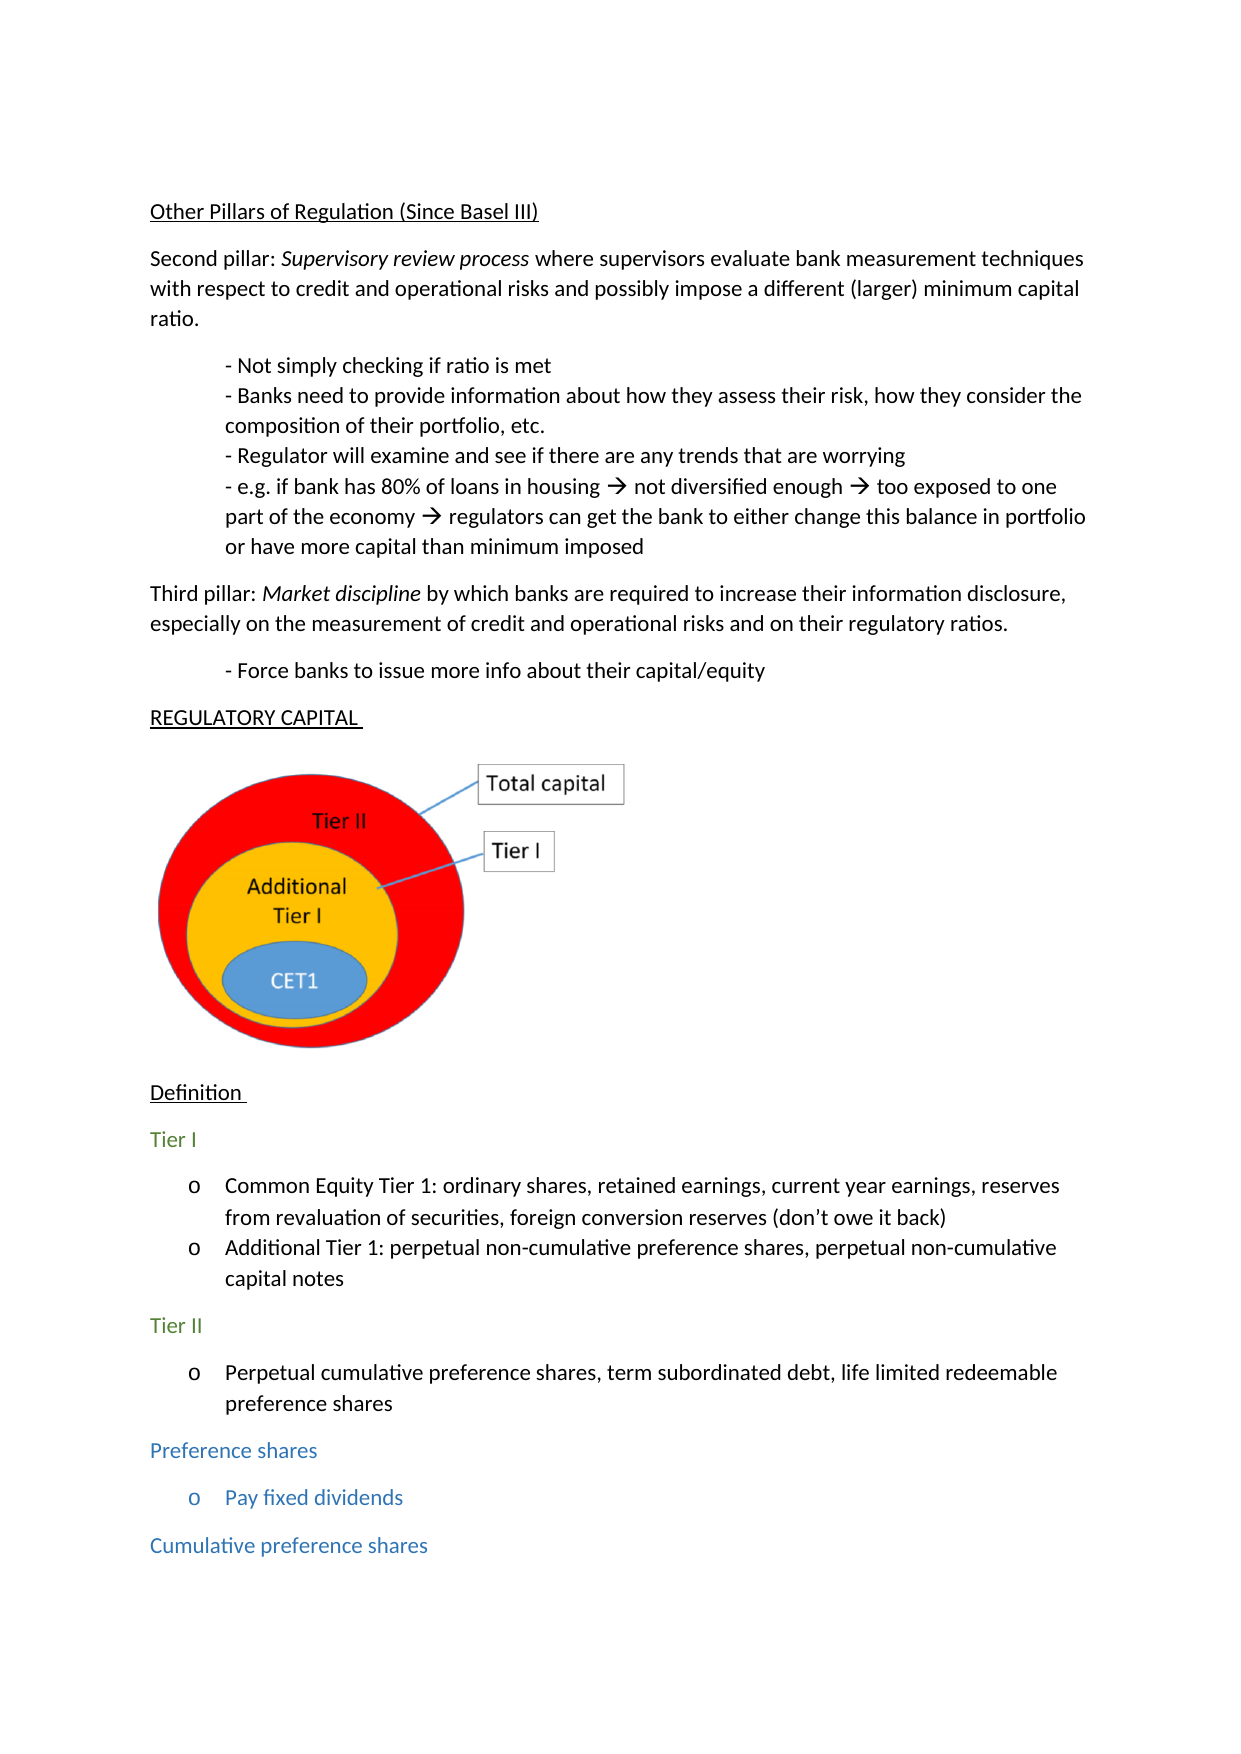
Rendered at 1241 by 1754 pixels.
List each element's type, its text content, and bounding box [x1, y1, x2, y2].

text Cumulative preference shares [150, 1531, 1090, 1559]
list Perpetual cumulative preference shares, term subordinated debt, life limited redeemable preference shares [187, 1358, 1090, 1418]
text Preference shares [150, 1436, 1090, 1464]
text REGULATORY CAPITAL [150, 703, 1090, 731]
text Tier II [150, 1311, 1090, 1339]
text Other Pillars of Regulation (Since Basel III) [150, 197, 1090, 225]
text Third pillar: Market discipline by which banks are required to increase their information disclosure, especially on the measurement of credit and operational risks and on their regulatory ratios. [150, 579, 1090, 637]
list Pay fixed dividends [187, 1483, 1090, 1512]
list Common Equity Tier 1: ordinary shares, retained earnings, current year earnings, reserves from revaluation of securities, foreign conversion reserves (don’t owe it back) [187, 1172, 1090, 1231]
list Additional Tier 1: perpetual non-cumulative preference shares, perpetual non-cumulative capital notes [187, 1233, 1090, 1292]
text - Not simply checking if ratio is met - Banks need to provide information about how they assess their risk, how they consider the composition of their portfolio, etc. - Regulator will examine and see if there are any trends that are worrying - e.g. if bank has 80% of loans in housing not diversified enough too exposed to one part of the economy regulators can get the bank to either change this balance in portfolio or have more capital than minimum imposed [225, 351, 1090, 560]
text - Force banks to issue more info about their capital/equity [150, 656, 1090, 684]
picture [150, 750, 642, 1059]
text Definition [150, 1078, 1090, 1106]
text Tier I [150, 1125, 1090, 1153]
text Second pillar: Supervisory review process where supervisors evaluate bank measurement techniques with respect to credit and operational risks and possibly impose a different (larger) minimum capital ratio. [150, 244, 1090, 332]
